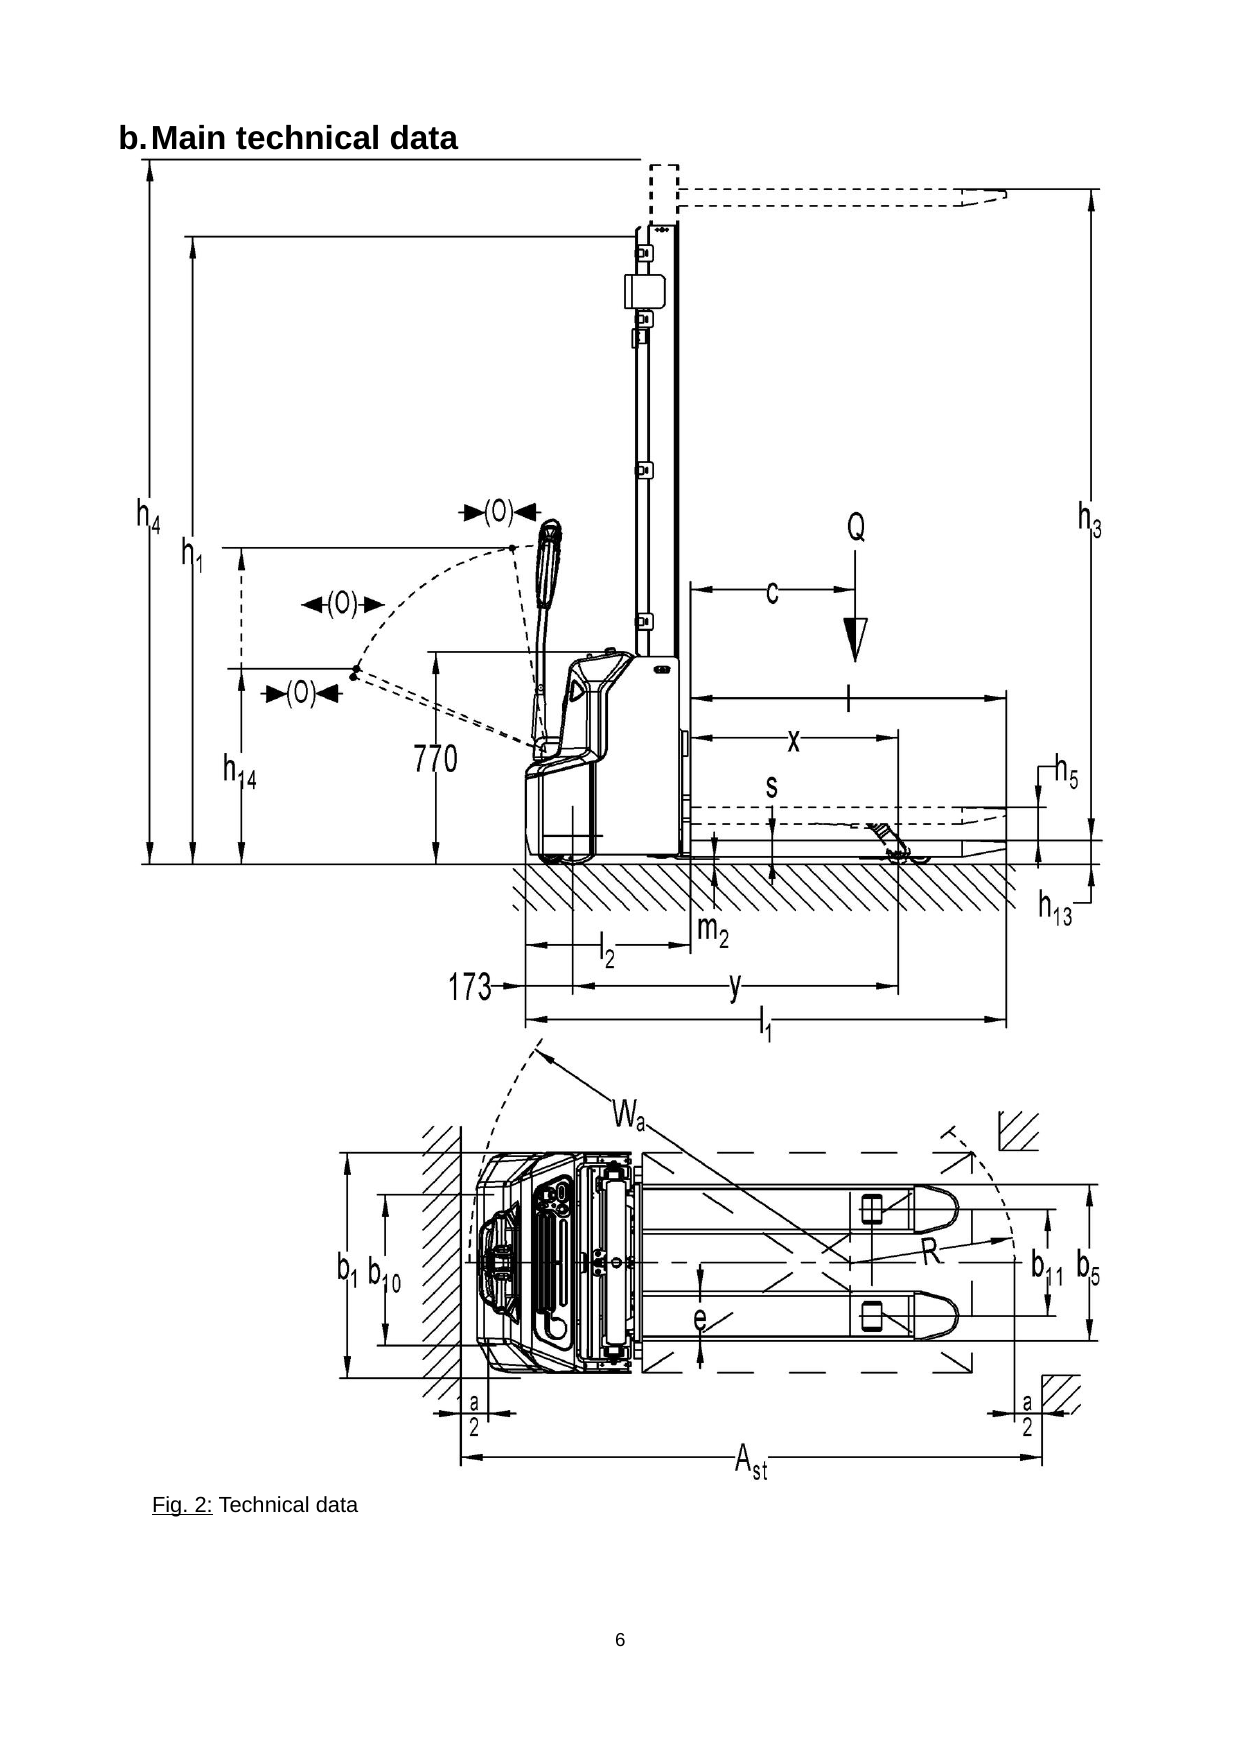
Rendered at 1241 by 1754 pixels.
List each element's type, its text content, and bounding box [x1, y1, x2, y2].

subtitle Main technical data [118, 118, 1122, 157]
picture [135, 156, 1105, 1482]
